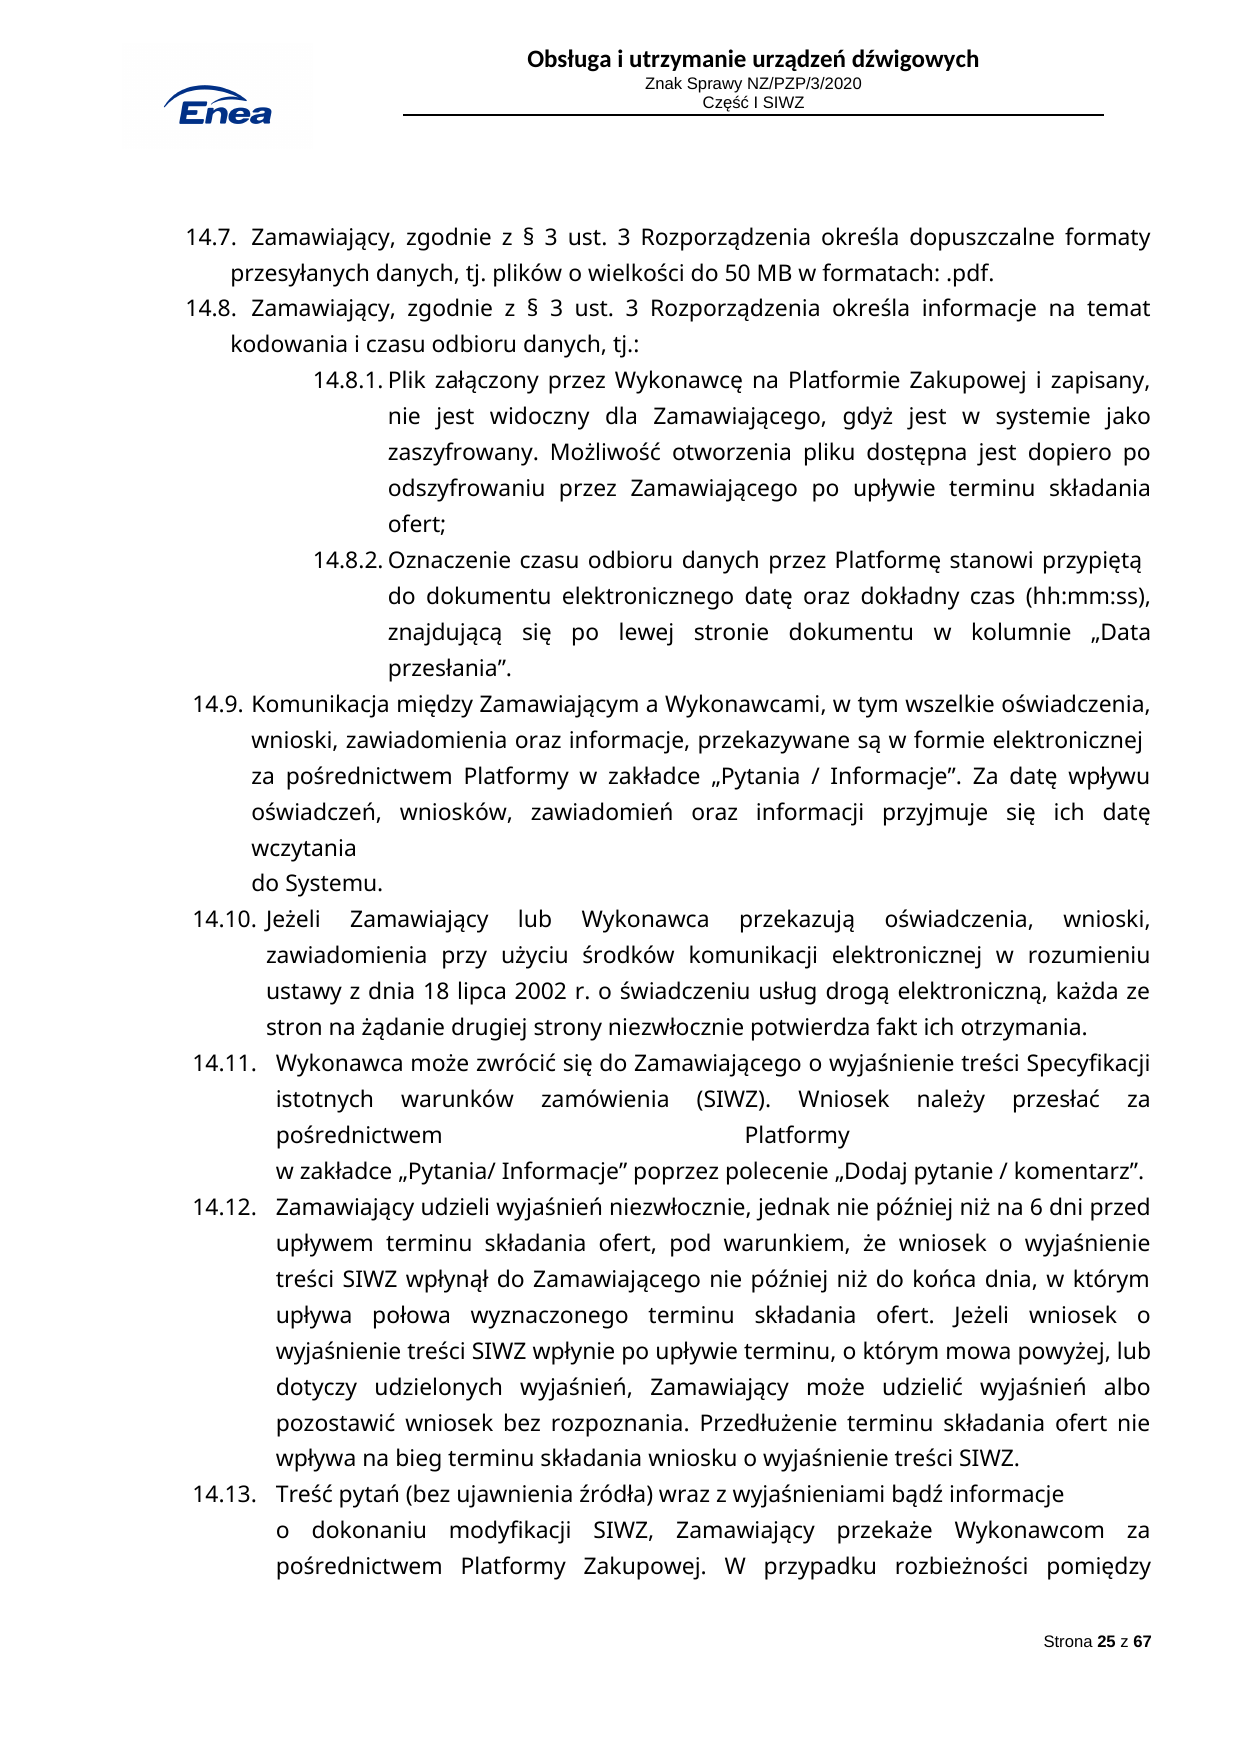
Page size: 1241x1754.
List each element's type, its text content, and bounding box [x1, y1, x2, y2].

list Plik załączony przez Wykonawcę na Platformie Zakupowej i zapisany, nie jest widoczny dla Zamawiającego, gdyż jest w systemie jako zaszyfrowany. Możliwość otworzenia pliku dostępna jest dopiero po odszyfrowaniu przez Zamawiającego po upływie terminu składania ofert; [313, 364, 1152, 539]
list Wykonawca może zwrócić się do Zamawiającego o wyjaśnienie treści Specyfikacji istotnych warunków zamówienia (SIWZ). Wniosek należy przesłać za pośrednictwem Platformy w zakładce „Pytania/ Informacje” poprzez polecenie „Dodaj pytanie / komentarz”. [192, 1047, 1152, 1186]
picture [122, 43, 314, 149]
list Zamawiający udzieli wyjaśnień niezwłocznie, jednak nie później niż na 6 dni przed upływem terminu składania ofert, pod warunkiem, że wniosek o wyjaśnienie treści SIWZ wpłynął do Zamawiającego nie później niż do końca dnia, w którym upływa połowa wyznaczonego terminu składania ofert. Jeżeli wniosek o wyjaśnienie treści SIWZ wpłynie po upływie terminu, o którym mowa powyżej, lub dotyczy udzielonych wyjaśnień, Zamawiający może udzielić wyjaśnień albo pozostawić wniosek bez rozpoznania. Przedłużenie terminu składania ofert nie wpływa na bieg terminu składania wniosku o wyjaśnienie treści SIWZ. [192, 1191, 1152, 1474]
list Jeżeli Zamawiający lub Wykonawca przekazują oświadczenia, wnioski, zawiadomienia przy użyciu środków komunikacji elektronicznej w rozumieniu ustawy z dnia 18 lipca 2002 r. o świadczeniu usług drogą elektroniczną, każda ze stron na żądanie drugiej strony niezwłocznie potwierdza fakt ich otrzymania. [192, 903, 1152, 1042]
list Oznaczenie czasu odbioru danych przez Platformę stanowi przypiętą do dokumentu elektronicznego datę oraz dokładny czas (hh:mm:ss), znajdującą się po lewej stronie dokumentu w kolumnie „Data przesłania”. [313, 544, 1152, 683]
list Zamawiający, zgodnie z § 3 ust. 3 Rozporządzenia określa dopuszczalne formaty przesyłanych danych, tj. plików o wielkości do 50 MB w formatach: .pdf. [185, 221, 1152, 288]
list Zamawiający, zgodnie z § 3 ust. 3 Rozporządzenia określa informacje na temat kodowania i czasu odbioru danych, tj.: [185, 292, 1152, 359]
list Treść pytań (bez ujawnienia źródła) wraz z wyjaśnieniami bądź informacje [192, 1478, 1152, 1509]
list Komunikacja między Zamawiającym a Wykonawcami, w tym wszelkie oświadczenia, wnioski, zawiadomienia oraz informacje, przekazywane są w formie elektronicznej za pośrednictwem Platformy w zakładce „Pytania / Informacje”. Za datę wpływu oświadczeń, wniosków, zawiadomień oraz informacji przyjmuje się ich datę wczytania do Systemu. [192, 688, 1152, 899]
